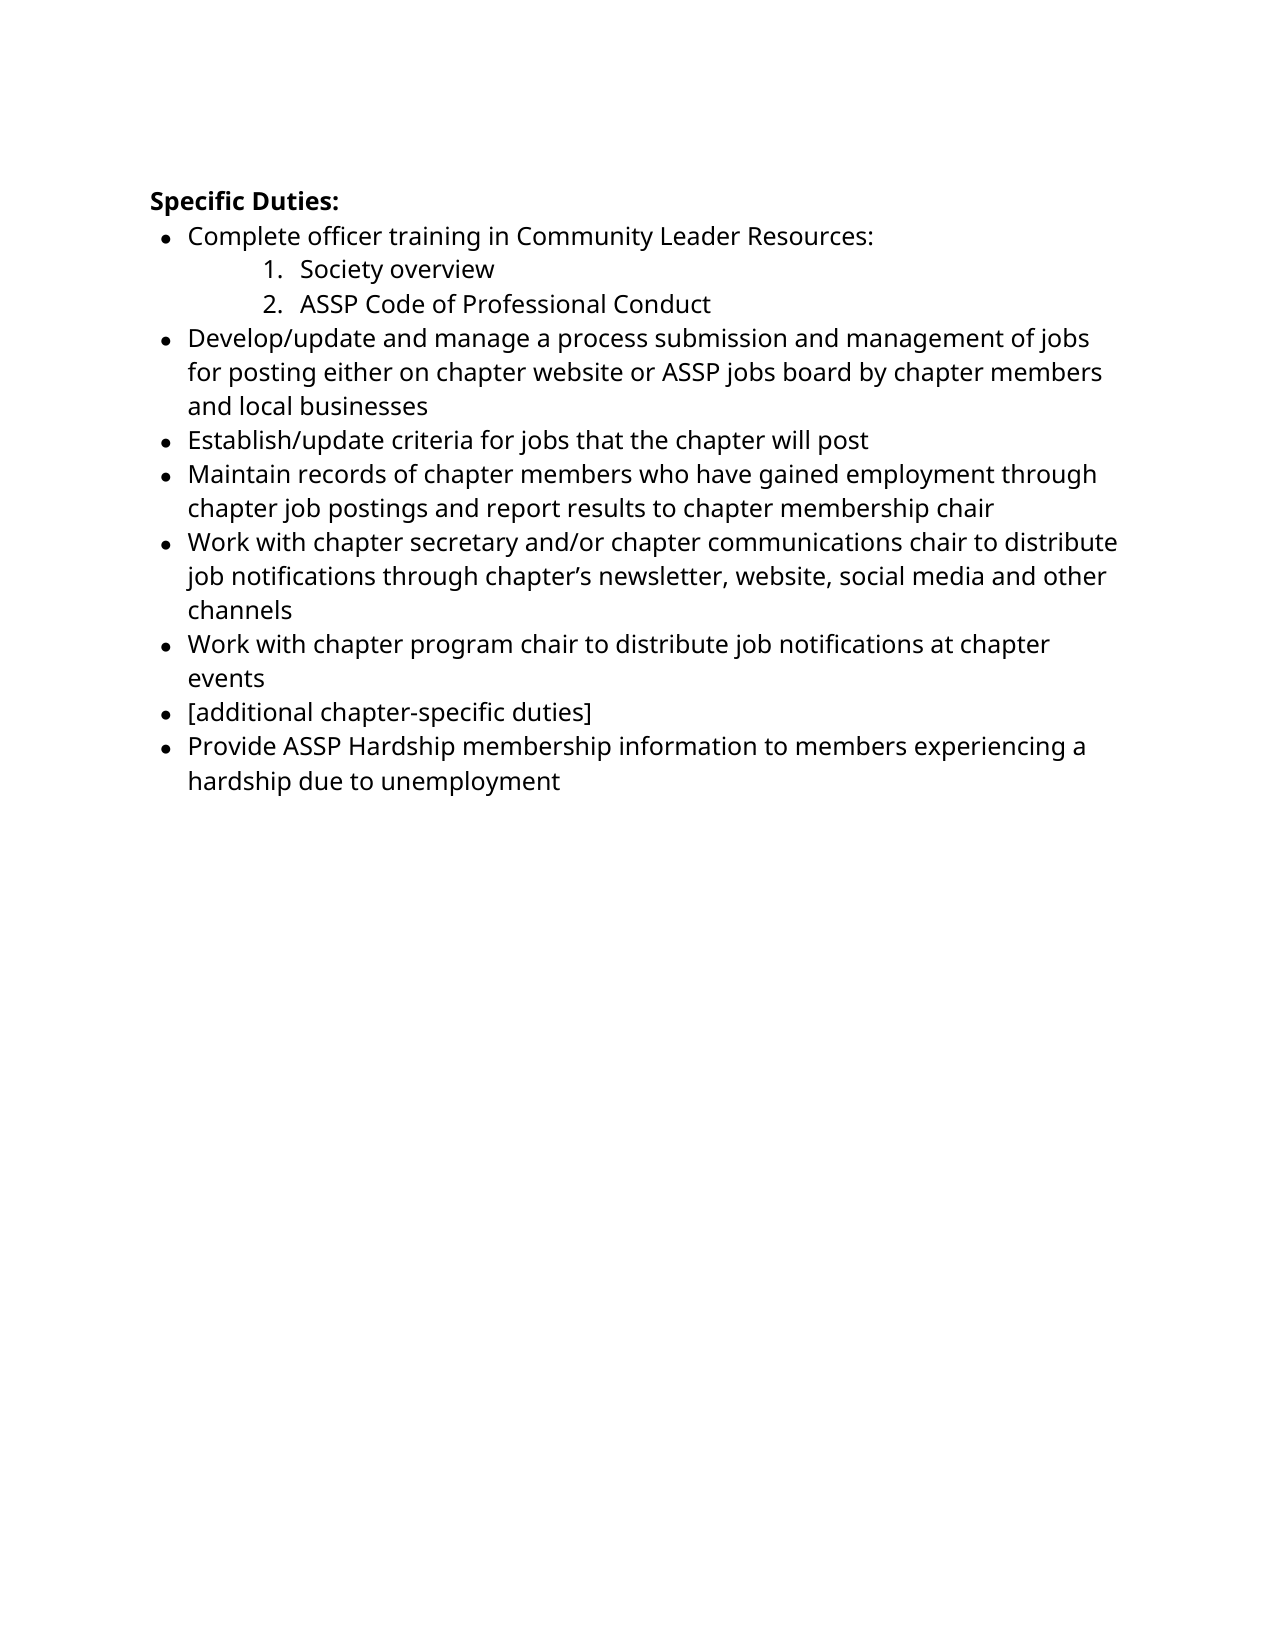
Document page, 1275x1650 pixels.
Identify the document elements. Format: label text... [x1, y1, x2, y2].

text Specific Duties: [150, 184, 1125, 218]
list Society overview [262, 252, 1125, 286]
list Provide ASSP Hardship membership information to members experiencing a hardship due to unemployment [159, 729, 1125, 797]
list Maintain records of chapter members who have gained employment through chapter job postings and report results to chapter membership chair [159, 457, 1125, 525]
list Work with chapter program chair to distribute job notifications at chapter events [159, 627, 1125, 695]
list Develop/update and manage a process submission and management of jobs for posting either on chapter website or ASSP jobs board by chapter members and local businesses [159, 320, 1125, 422]
list Work with chapter secretary and/or chapter communications chair to distribute job notifications through chapter’s newsletter, website, social media and other channels [159, 525, 1125, 627]
list ASSP Code of Professional Conduct [262, 286, 1125, 320]
list Complete officer training in Community Leader Resources: [159, 218, 1125, 252]
list [additional chapter-specific duties] [159, 695, 1125, 729]
list Establish/update criteria for jobs that the chapter will post [159, 422, 1125, 457]
